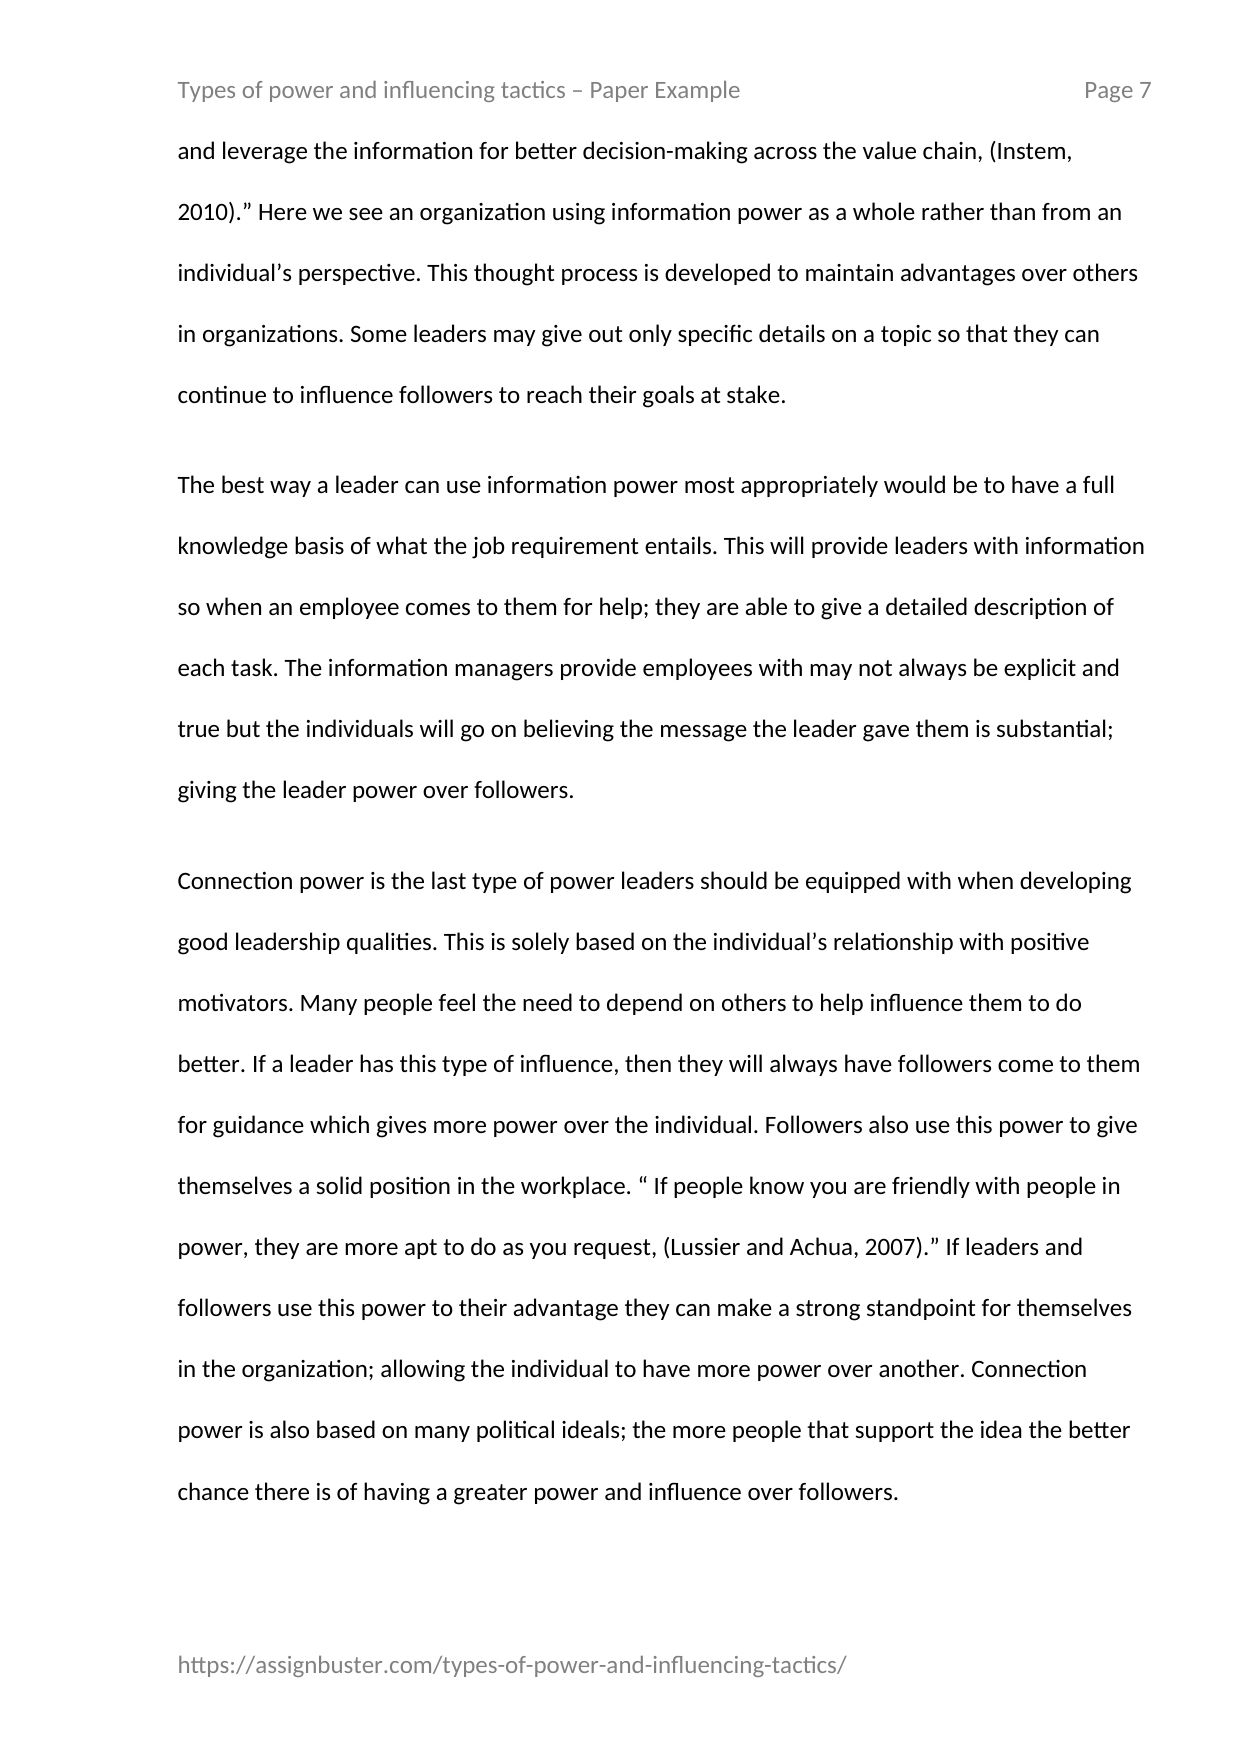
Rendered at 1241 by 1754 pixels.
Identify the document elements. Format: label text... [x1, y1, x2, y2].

text Connection power is the last type of power leaders should be equipped with when developing good leadership qualities. This is solely based on the individual’s relationship with positive motivators. Many people feel the need to depend on others to help influence them to do better. If a leader has this type of influence, then they will always have followers come to them for guidance which gives more power over the individual. Followers also use this power to give themselves a solid position in the workplace. “ If people know you are friendly with people in power, they are more apt to do as you request, (Lussier and Achua, 2007).” If leaders and followers use this power to their advantage they can make a strong standpoint for themselves in the organization; allowing the individual to have more power over another. Connection power is also based on many political ideals; the more people that support the idea the better chance there is of having a greater power and influence over followers. [177, 865, 1152, 1506]
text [177, 135, 1152, 409]
text The best way a leader can use information power most appropriately would be to have a full knowledge basis of what the job requirement entails. This will provide leaders with information so when an employee comes to them for help; they are able to give a detailed description of each task. The information managers provide employees with may not always be explicit and true but the individuals will go on believing the message the leader gave them is substantial; giving the leader power over followers. [177, 469, 1152, 805]
